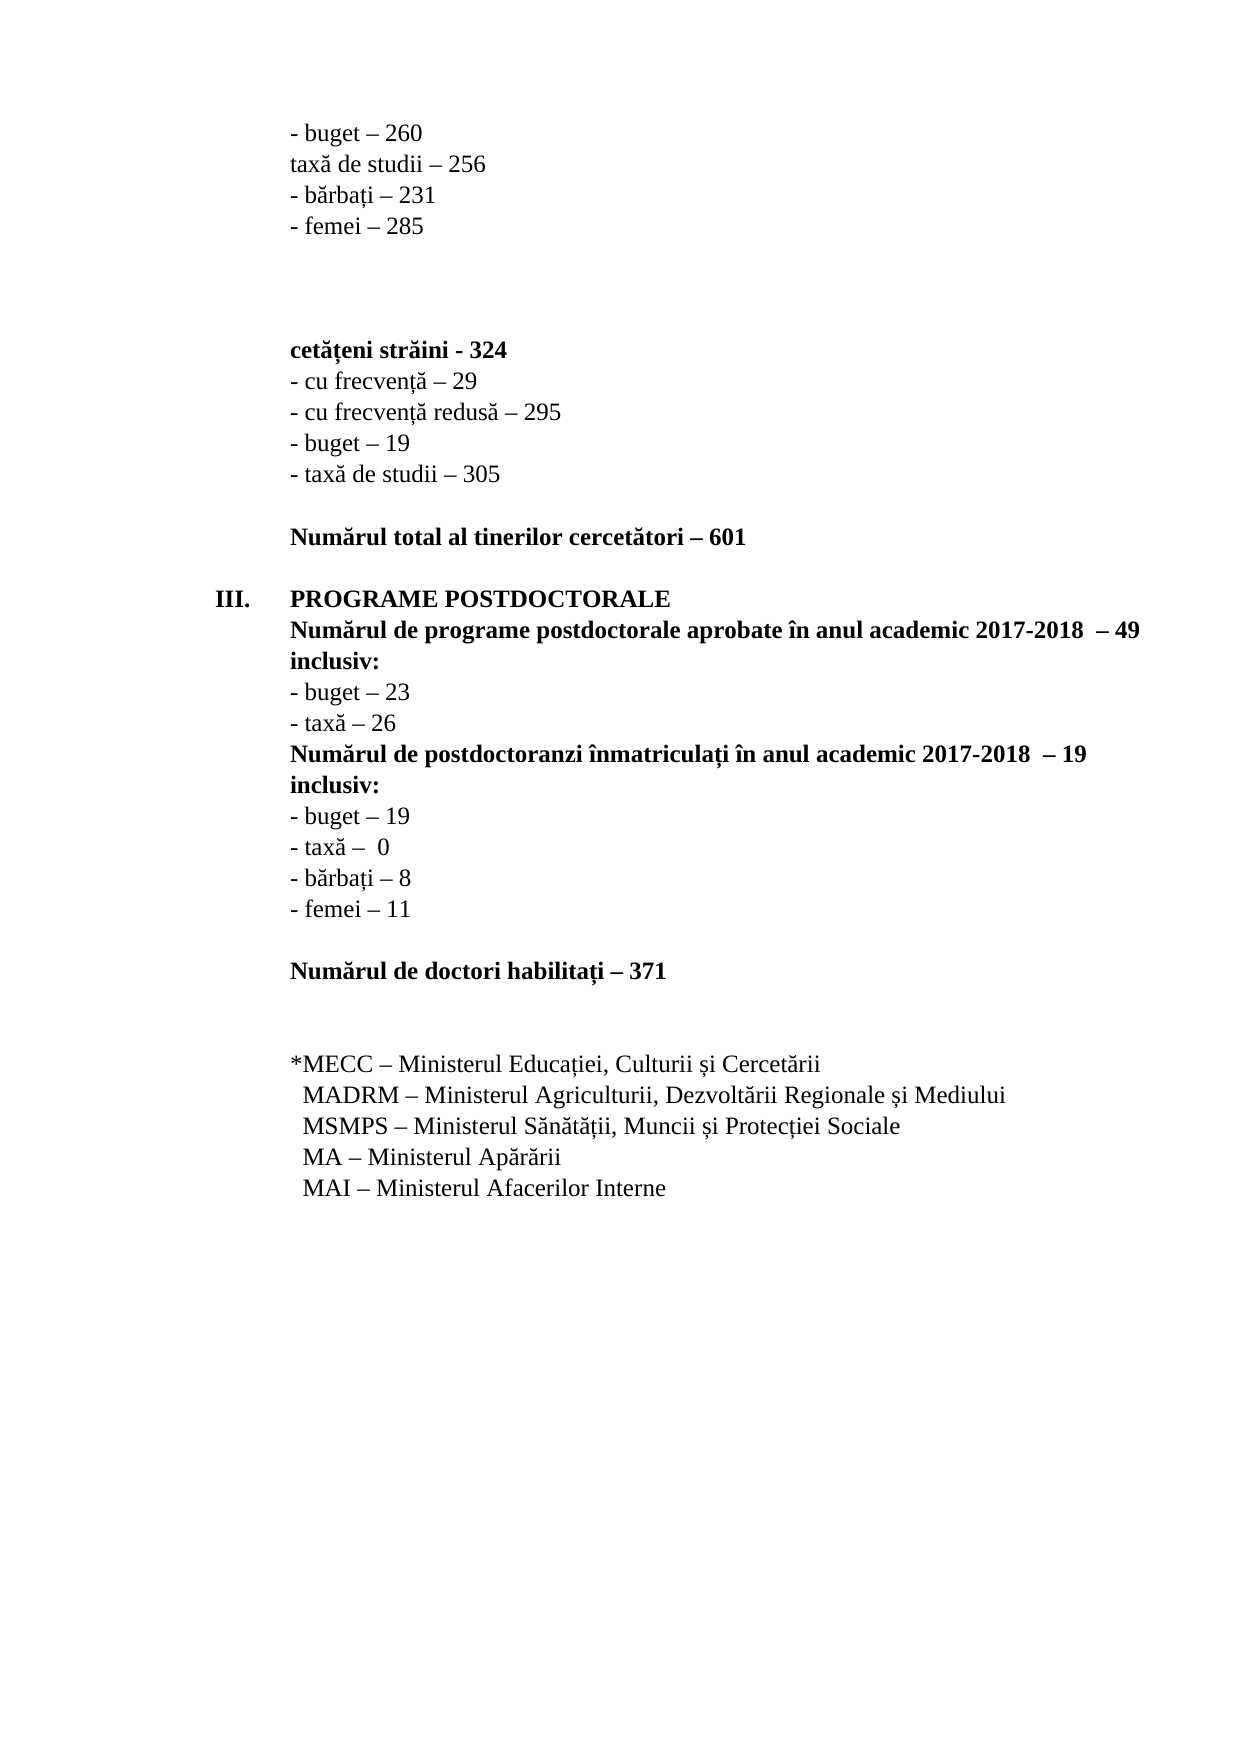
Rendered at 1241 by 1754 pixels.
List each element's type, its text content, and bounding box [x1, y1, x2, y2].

text inclusiv: [290, 646, 1152, 674]
text - buget – 19 [290, 428, 1152, 457]
text Numărul total al tinerilor cercetători – 601 [290, 522, 1152, 550]
text Numărul de programe postdoctorale aprobate în anul academic 2017-2018 – 49 [290, 615, 1152, 643]
text - taxă – 0 [290, 832, 1152, 861]
text - femei – 285 [290, 211, 1152, 240]
text MA – Ministerul Apărării [290, 1142, 1152, 1171]
text MAI – Ministerul Afacerilor Interne [290, 1173, 1152, 1202]
text - cu frecvență – 29 [290, 366, 1152, 395]
text inclusiv: [290, 770, 1152, 799]
text Numărul de doctori habilitați – 371 [290, 956, 1152, 985]
text - cu frecvență redusă – 295 [290, 397, 1152, 426]
text Numărul de postdoctoranzi înmatriculați în anul academic 2017-2018 – 19 [290, 739, 1152, 768]
text - buget – 23 [290, 677, 1152, 706]
text - buget – 260 [290, 118, 1152, 147]
text - buget – 19 [290, 801, 1152, 830]
text MADRM – Ministerul Agriculturii, Dezvoltării Regionale și Mediului [290, 1080, 1152, 1109]
list PROGRAME POSTDOCTORALE [215, 584, 1152, 612]
text - bărbați – 8 [290, 863, 1152, 892]
text cetățeni străini - 324 [290, 335, 1152, 364]
text - taxă de studii – 305 [290, 459, 1152, 488]
text *MECC – Ministerul Educației, Culturii și Cercetării [290, 1049, 1152, 1078]
text taxă de studii – 256 [290, 149, 1152, 178]
text - bărbați – 231 [290, 180, 1152, 209]
text MSMPS – Ministerul Sănătății, Muncii și Protecției Sociale [290, 1111, 1152, 1140]
text - femei – 11 [290, 894, 1152, 923]
text - taxă – 26 [290, 708, 1152, 737]
